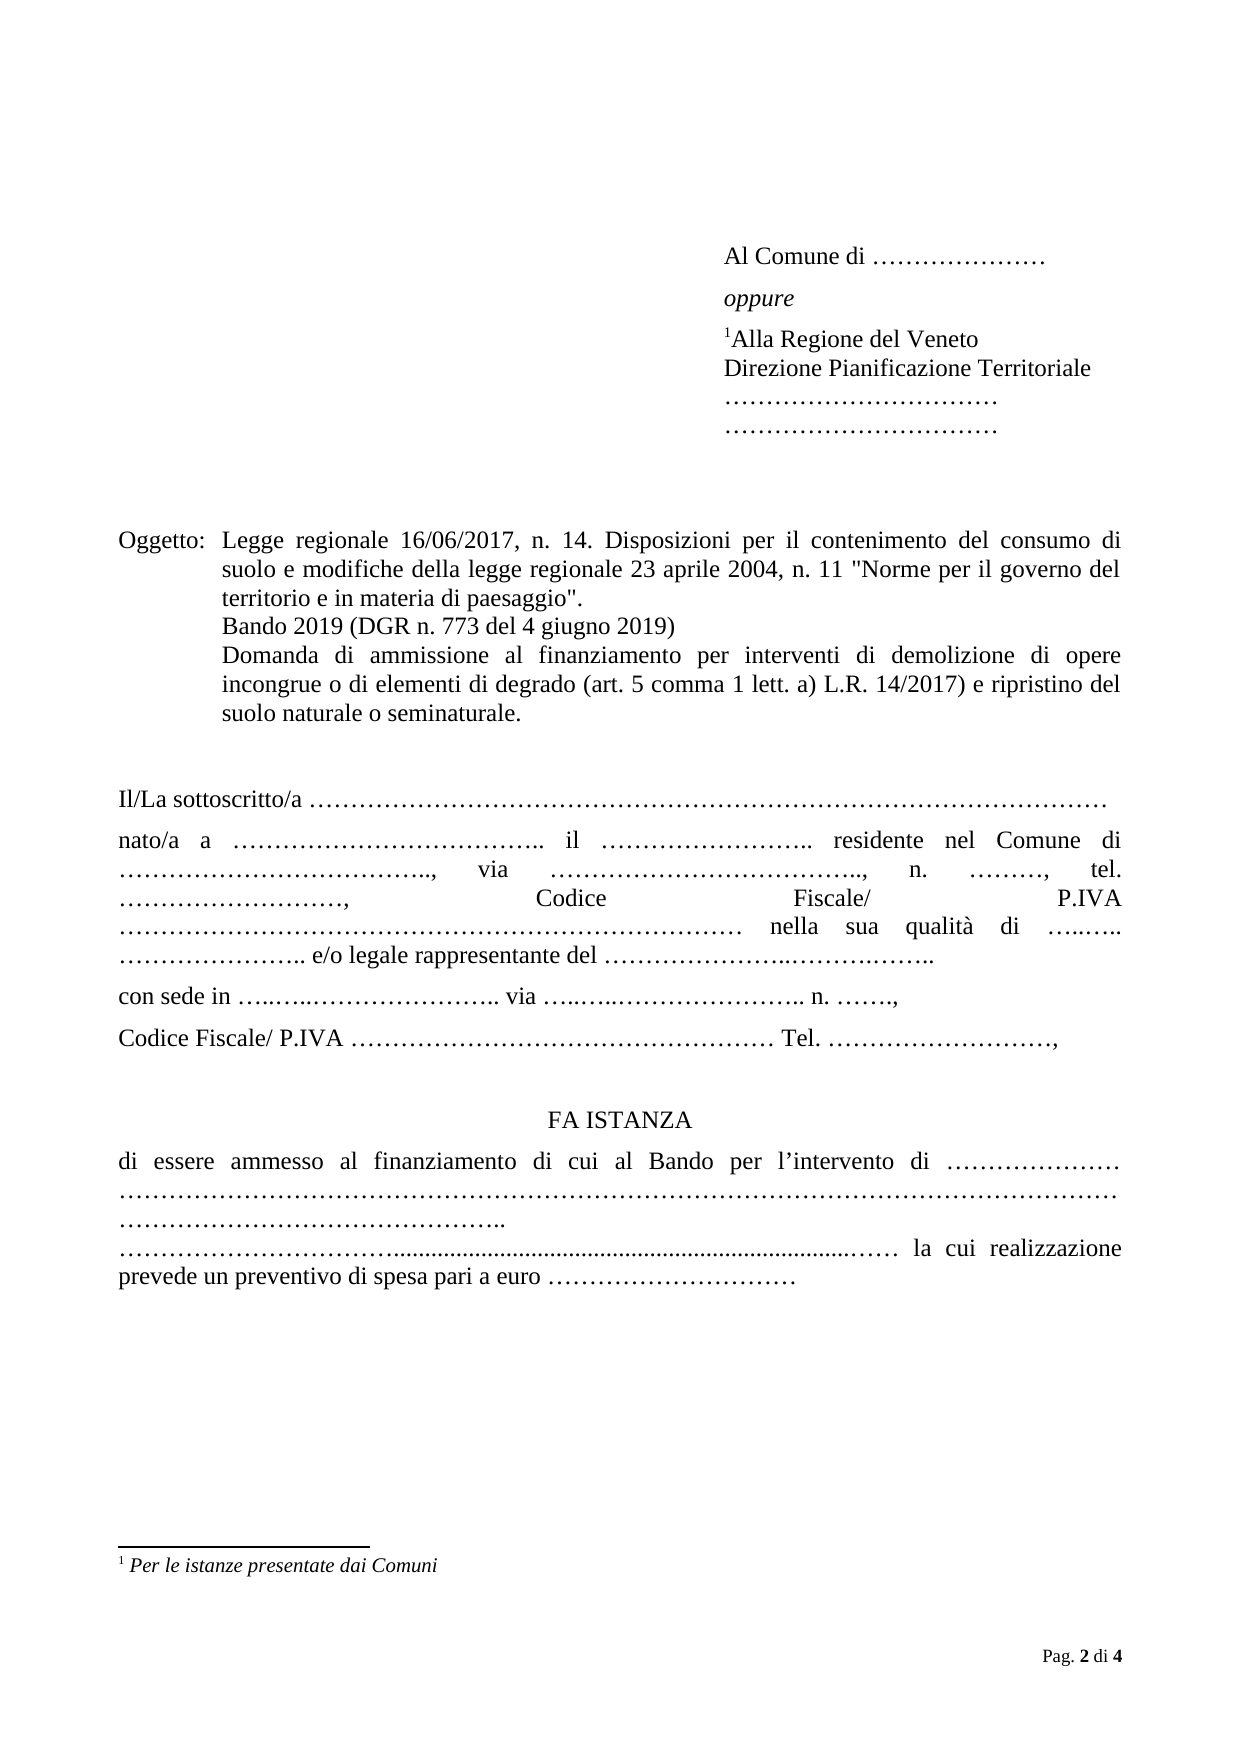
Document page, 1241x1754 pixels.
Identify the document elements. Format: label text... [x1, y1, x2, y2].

text Codice Fiscale/ P.IVA …………………………………………… Tel. ………………………, [118, 1023, 1122, 1051]
text oppure [723, 283, 1122, 311]
text con sede in …..…..………………….. via …..…..………………….. n. ……., [118, 981, 1122, 1010]
text FA ISTANZA [118, 1105, 1122, 1134]
text di essere ammesso al finanziamento di cui al Bando per l’intervento di ………………… …………………………………………………………………………………………………………………………………………………..…………………………….........................................................................…… la cui realizzazione prevede un preventivo di spesa pari a euro ………………………… [118, 1146, 1122, 1290]
text nato/a a ……………………………….. il …………………….. residente nel Comune di ……………………………….., via ……………………………….., n. ………, tel. ………………………, Codice Fiscale/ P.IVA ………………………………………………………………… nella sua qualità di …..…..………………….. e/o legale rappresentante del …………………..……….…….. [118, 825, 1122, 969]
text Bando 2019 (DGR n. 773 del 4 giugno 2019) [222, 611, 1122, 640]
text Oggetto: Legge regionale 16/06/2017, n. 14. Disposizioni per il contenimento del consumo di suolo e modifiche della legge regionale 23 aprile 2004, n. 11 "Norme per il governo del territorio e in materia di paesaggio". [118, 525, 1122, 611]
text …………………………… [723, 410, 1122, 439]
text Alla Regione del Veneto [723, 324, 1122, 353]
text Il/La sottoscritto/a …………………………………………………………………………………… [118, 784, 1122, 813]
text Domanda di ammissione al finanziamento per interventi di demolizione di opere incongrue o di elementi di degrado (art. 5 comma 1 lett. a) L.R. 14/2017) e ripristino del suolo naturale o seminaturale. [222, 640, 1122, 726]
text …………………………… [723, 381, 1122, 410]
text Direzione Pianificazione Territoriale [723, 353, 1122, 381]
text Al Comune di ………………… [723, 241, 1122, 270]
